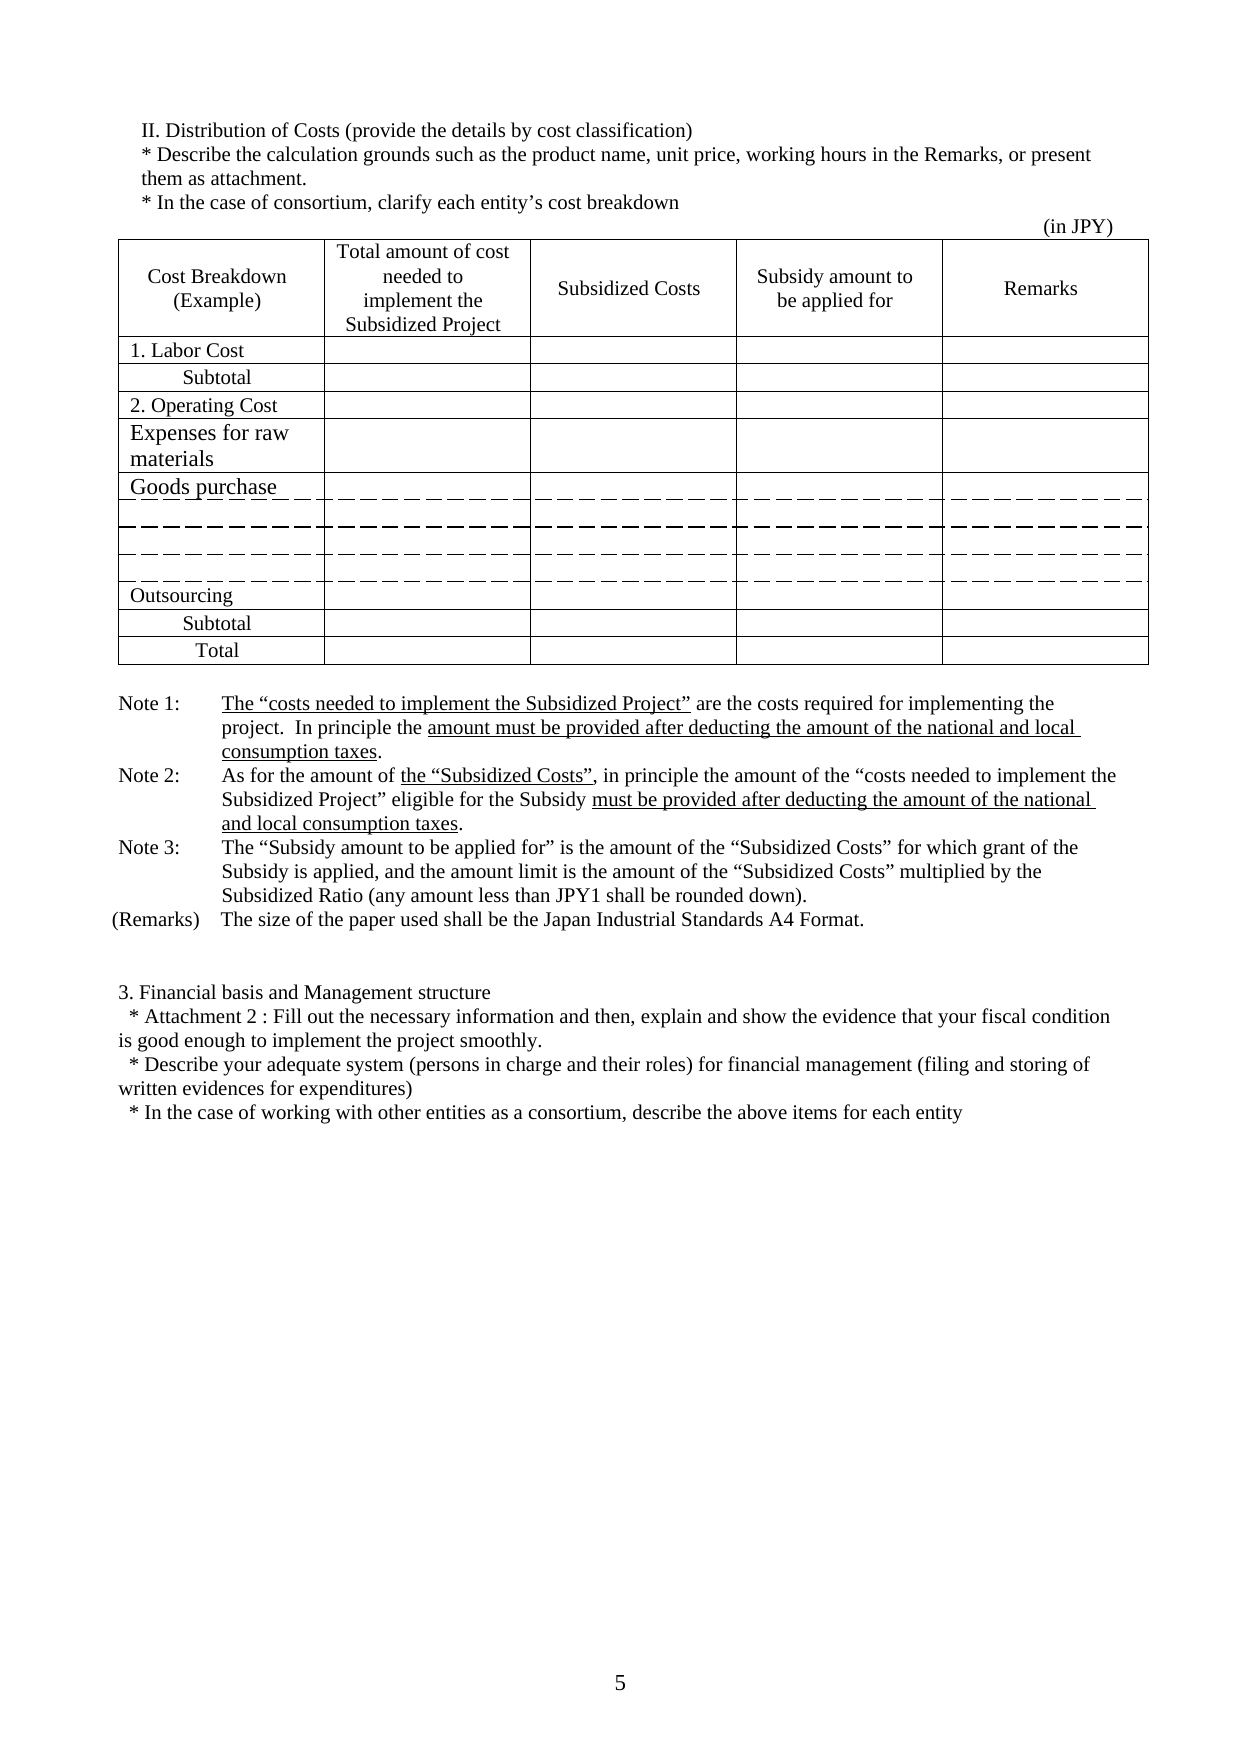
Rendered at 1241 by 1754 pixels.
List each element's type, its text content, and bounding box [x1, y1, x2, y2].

text (in JPY) [118, 214, 1113, 238]
table_cell [531, 526, 736, 554]
table_cell Subtotal [119, 610, 324, 636]
table_cell [943, 337, 1148, 363]
table_cell [119, 499, 324, 526]
table_cell [737, 337, 942, 363]
table_cell [737, 473, 942, 499]
table_cell Total [119, 637, 324, 663]
table_header Total amount of cost needed to implement the Subsidized Project [325, 240, 530, 336]
table_cell [531, 581, 736, 609]
table_cell [119, 526, 324, 554]
text * Describe the calculation grounds such as the product name, unit price, working hours in the Remarks, or present them as attachment. [141, 142, 1113, 190]
table_cell [325, 554, 530, 581]
table_cell [325, 364, 530, 391]
table_header Cost Breakdown (Example) [119, 240, 324, 336]
table_cell [531, 637, 736, 663]
text II. Distribution of Costs (provide the details by cost classification) [141, 118, 1113, 142]
table_cell [943, 637, 1148, 663]
table_cell [737, 364, 942, 391]
text Note 3: The “Subsidy amount to be applied for” is the amount of the “Subsidized Costs” for which grant of the Subsidy is applied, and the amount limit is the amount of the “Subsidized Costs” multiplied by the Subsidized Ratio (any amount less than JPY1 shall be rounded down). [118, 835, 1122, 907]
table_cell [531, 364, 736, 391]
text * In the case of consortium, clarify each entity’s cost breakdown [141, 190, 1113, 214]
table_header Remarks [943, 240, 1148, 336]
text * Describe your adequate system (persons in charge and their roles) for financial management (filing and storing of written evidences for expenditures) [118, 1052, 1122, 1100]
table_cell [325, 581, 530, 609]
table_cell [737, 581, 942, 609]
table_cell [943, 610, 1148, 636]
table_header Subsidized Costs [531, 240, 736, 336]
table_cell [325, 610, 530, 636]
text Note 1: The “costs needed to implement the Subsidized Project” are the costs required for implementing the project. In principle the amount must be provided after deducting the amount of the national and local consumption taxes. [118, 691, 1122, 763]
table_cell Expenses for raw materials [119, 419, 324, 472]
table_cell [737, 610, 942, 636]
table_cell [737, 526, 942, 554]
text (Remarks) The size of the paper used shall be the Japan Industrial Standards A4 Format. [112, 907, 1122, 931]
table_cell Goods purchase [119, 473, 324, 499]
table_cell [325, 499, 530, 526]
table_cell [531, 473, 736, 499]
table_cell [531, 392, 736, 418]
table_cell [737, 419, 942, 472]
table_cell [737, 637, 942, 663]
table_cell [325, 419, 530, 472]
table_cell [943, 419, 1148, 472]
table_cell [325, 473, 530, 499]
table_cell [325, 526, 530, 554]
table_cell [943, 392, 1148, 418]
table_cell [531, 554, 736, 581]
table_cell [531, 337, 736, 363]
table_cell [531, 419, 736, 472]
table_cell [943, 364, 1148, 391]
text Note 2: As for the amount of the “Subsidized Costs”, in principle the amount of the “costs needed to implement the Subsidized Project” eligible for the Subsidy must be provided after deducting the amount of the national and local consumption taxes. [118, 763, 1122, 835]
table_cell Subtotal [119, 364, 324, 391]
table_cell [119, 554, 324, 581]
table_cell [531, 610, 736, 636]
table_header Subsidy amount to be applied for [737, 240, 942, 336]
table_cell 2. Operating Cost [119, 392, 324, 418]
table_cell [737, 499, 942, 526]
text 3. Financial basis and Management structure [118, 979, 1122, 1004]
table_cell [943, 473, 1148, 499]
table_cell [325, 337, 530, 363]
table_cell [325, 637, 530, 663]
table_cell 1. Labor Cost [119, 337, 324, 363]
table_cell [943, 526, 1148, 554]
text * In the case of working with other entities as a consortium, describe the above items for each entity [118, 1100, 1122, 1124]
table_cell [943, 499, 1148, 526]
table_cell [531, 499, 736, 526]
text * Attachment 2 : Fill out the necessary information and then, explain and show the evidence that your fiscal condition is good enough to implement the project smoothly. [118, 1004, 1122, 1052]
table_cell [737, 554, 942, 581]
table_cell [943, 581, 1148, 609]
table_cell [325, 392, 530, 418]
table_cell [737, 392, 942, 418]
table_cell Outsourcing [119, 581, 324, 609]
table_cell [943, 554, 1148, 581]
